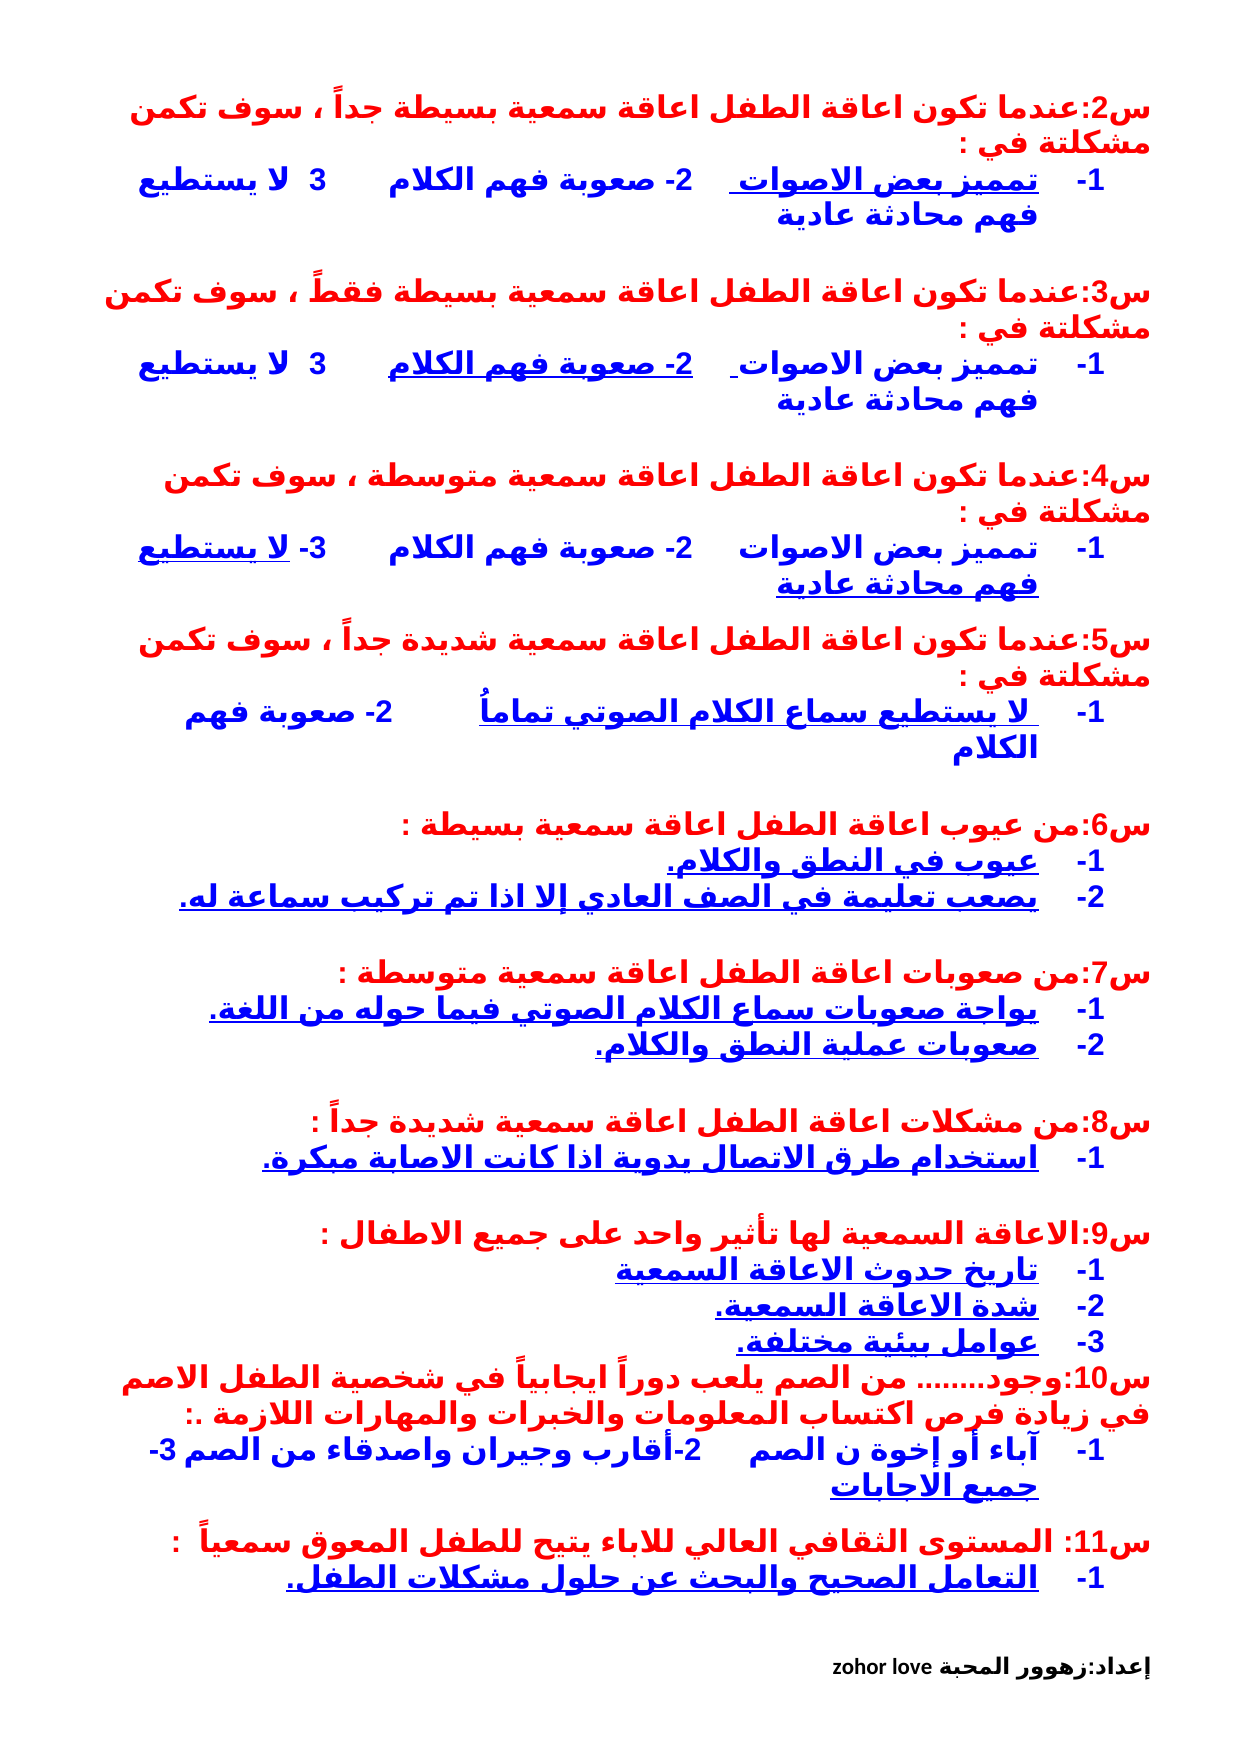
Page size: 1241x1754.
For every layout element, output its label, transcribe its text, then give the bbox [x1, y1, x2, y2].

list لا يستطيع سماع الكلام الصوتي تماماُ 2- صعوبة فهم الكلام [89, 693, 1077, 765]
list شدة الاعاقة السمعية. [89, 1287, 1077, 1323]
list التعامل الصحيح والبحث عن حلول مشكلات الطفل. [89, 1559, 1077, 1595]
text س2:عندما تكون اعاقة الطفل اعاقة سمعية بسيطة جداً ، سوف تكمن مشكلتة في : [89, 89, 1152, 161]
list تمميز بعض الاصوات 2- صعوبة فهم الكلام 3- لا يستطيع فهم محادثة عادية [89, 345, 1077, 417]
text س8:من مشكلات اعاقة الطفل اعاقة سمعية شديدة جداً : [89, 1103, 1152, 1139]
list استخدام طرق الاتصال يدوية اذا كانت الاصابة مبكرة. [89, 1139, 1077, 1174]
text س11: المستوى الثقافي العالي للاباء يتيح للطفل المعوق سمعياً : [89, 1523, 1152, 1559]
list يصعب تعليمة في الصف العادي إلا اذا تم تركيب سماعة له. [89, 878, 1077, 914]
list يواجة صعوبات سماع الكلام الصوتي فيما حوله من اللغة. [89, 990, 1077, 1026]
list تاريخ حدوث الاعاقة السمعية [89, 1251, 1077, 1287]
list عيوب في النطق والكلام. [89, 842, 1077, 878]
text س7:من صعوبات اعاقة الطفل اعاقة سمعية متوسطة : [89, 954, 1152, 990]
text س9:الاعاقة السمعية لها تأثير واحد على جميع الاطفال : [89, 1215, 1152, 1251]
list عوامل بيئية مختلفة. [89, 1323, 1077, 1359]
text س4:عندما تكون اعاقة الطفل اعاقة سمعية متوسطة ، سوف تكمن مشكلتة في : [89, 457, 1152, 529]
list تمميز بعض الاصوات 2- صعوبة فهم الكلام 3- لا يستطيع فهم محادثة عادية [89, 529, 1077, 601]
list تمميز بعض الاصوات 2- صعوبة فهم الكلام 3- لا يستطيع فهم محادثة عادية [89, 161, 1077, 232]
list آباء أو إخوة ن الصم 2-أقارب وجيران واصدقاء من الصم 3-جميع الاجابات [89, 1431, 1077, 1503]
text س5:عندما تكون اعاقة الطفل اعاقة سمعية شديدة جداً ، سوف تكمن مشكلتة في : [89, 621, 1152, 693]
text س6:من عيوب اعاقة الطفل اعاقة سمعية بسيطة : [89, 806, 1152, 842]
text س3:عندما تكون اعاقة الطفل اعاقة سمعية بسيطة فقطً ، سوف تكمن مشكلتة في : [89, 273, 1152, 345]
list صعوبات عملية النطق والكلام. [89, 1026, 1077, 1062]
text س10:وجود........ من الصم يلعب دوراً ايجابياً في شخصية الطفل الاصم في زيادة فرص اكتساب المعلومات والخبرات والمهارات اللازمة .: [89, 1359, 1152, 1431]
